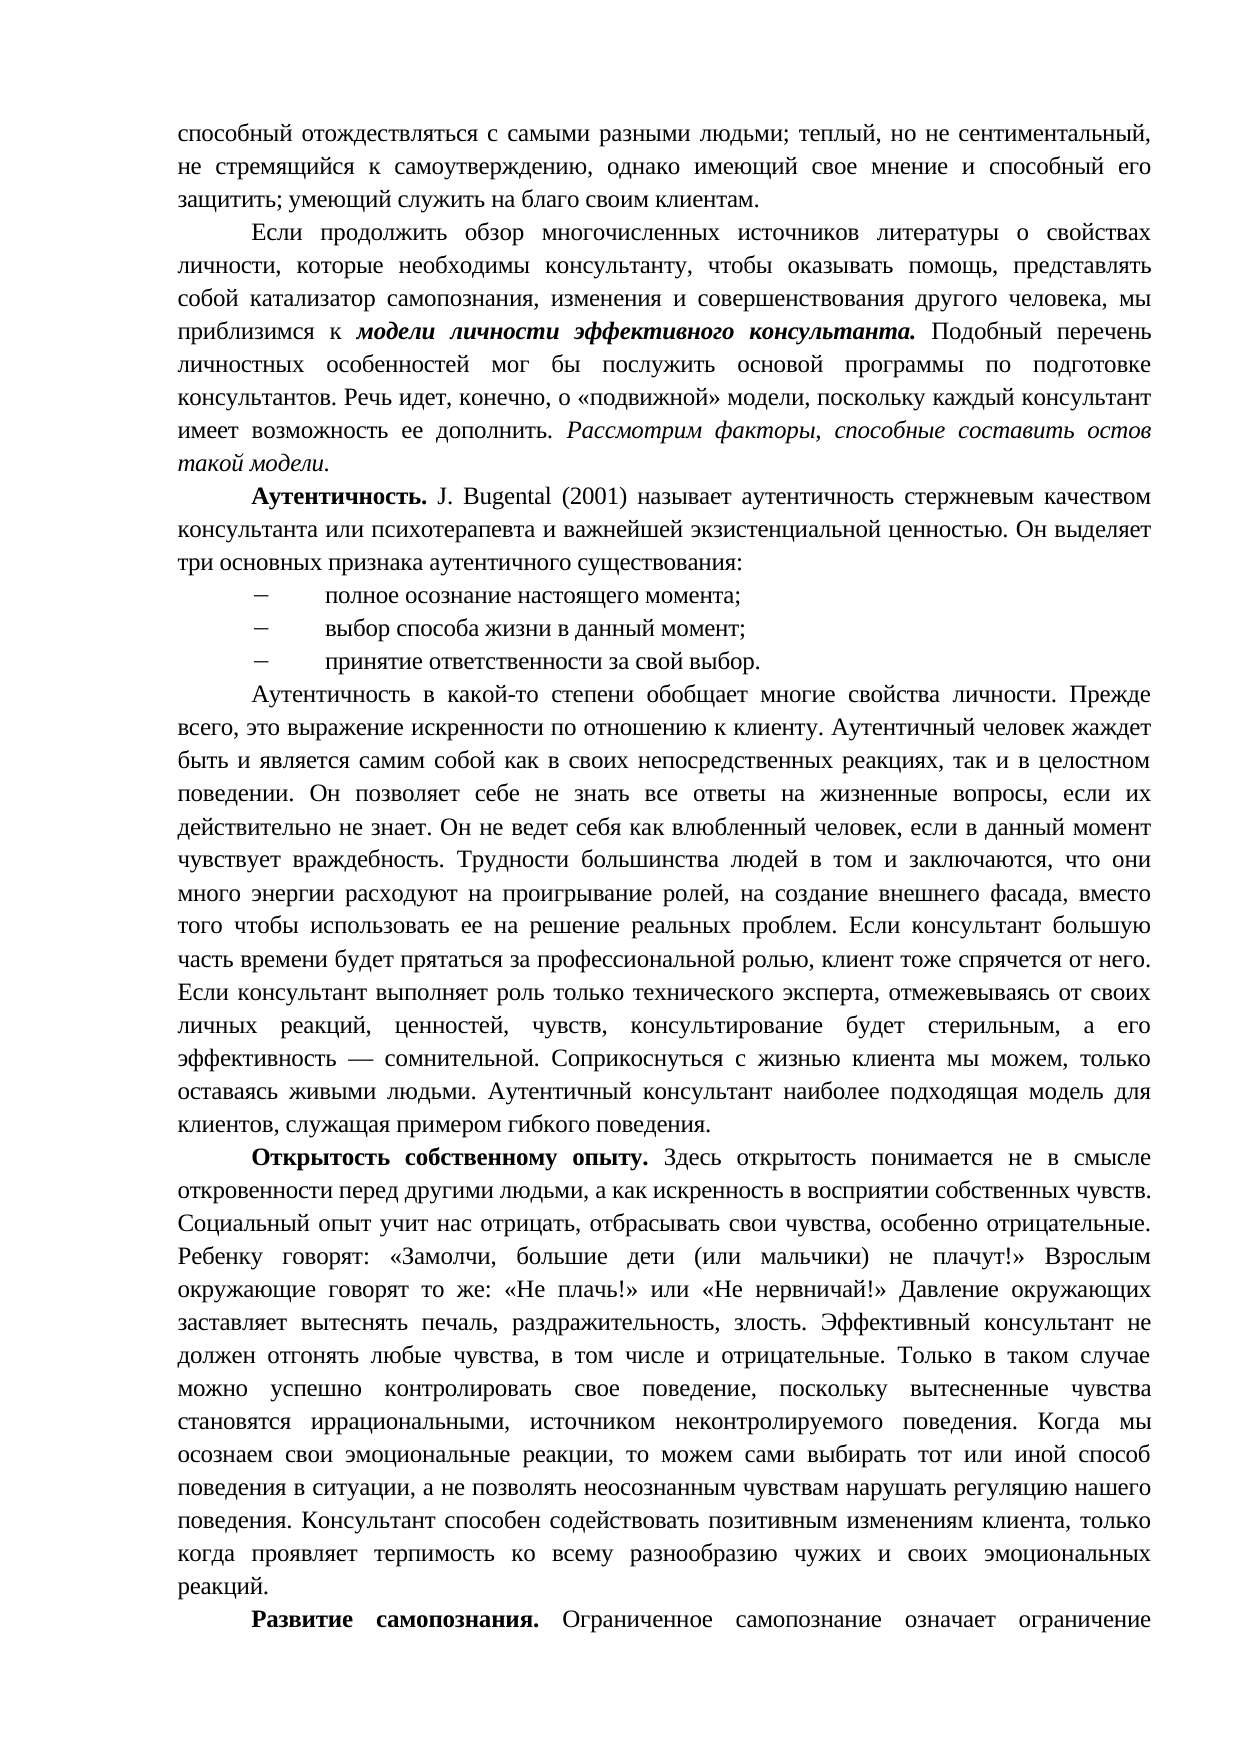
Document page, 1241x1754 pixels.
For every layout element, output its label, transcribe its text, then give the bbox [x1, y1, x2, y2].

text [177, 1604, 1152, 1633]
text Аутентичность. J. Bugental (2001) называет аутентичность стержневым качеством консультанта или психотерапевта и важнейшей экзистенциальной ценностью. Он выделяет три основных признака аутентичного существования: [177, 481, 1152, 576]
text Если продолжить обзор многочисленных источников литературы о свойствах личности, которые необходимы консультанту, чтобы оказывать помощь, представлять собой катализатор самопознания, изменения и совершенствования другого человека, мы приблизимся к модели личности эффективного консультанта. Подобный перечень личностных особенностей мог бы послужить основой программы по подготовке консультантов. Речь идет, конечно, о «подвижной» модели, поскольку каждый консультант имеет возможность ее дополнить. Рассмотрим факторы, способные составить остов такой модели. [177, 217, 1152, 477]
list выбор способа жизни в данный момент; [177, 613, 1152, 642]
list полное осознание настоящего момента; [177, 580, 1152, 609]
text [177, 118, 1152, 213]
text Аутентичность в какой-то степени обобщает многие свойства личности. Прежде всего, это выражение искренности по отношению к клиенту. Аутентичный человек жаждет быть и является самим собой как в своих непосредственных реакциях, так и в целостном поведении. Он позволяет себе не знать все ответы на жизненные вопросы, если их действительно не знает. Он не ведет себя как влюбленный человек, если в данный момент чувствует враждебность. Трудности большинства людей в том и заключаются, что они много энергии расходуют на проигрывание ролей, на создание внешнего фасада, вместо того чтобы использовать ее на решение реальных проблем. Если консультант большую часть времени будет прятаться за профессиональной ролью, клиент тоже спрячется от него. Если консультант выполняет роль только технического эксперта, отмежевываясь от своих личных реакций, ценностей, чувств, консультирование будет стерильным, а его эффективность — сомнительной. Соприкоснуться с жизнью клиента мы можем, только оставаясь живыми людьми. Аутентичный консультант наиболее подходящая модель для клиентов, служащая примером гибкого поведения. [177, 679, 1152, 1137]
list принятие ответственности за свой выбор. [177, 646, 1152, 675]
text Открытость собственному опыту. Здесь открытость понимается не в смысле откровенности перед другими людьми, а как искренность в восприятии собственных чувств. Социальный опыт учит нас отрицать, отбрасывать свои чувства, особенно отрицательные. Ребенку говорят: «Замолчи, большие дети (или мальчики) не плачут!» Взрослым окружающие говорят то же: «Не плачь!» или «Не нервничай!» Давление окружающих заставляет вытеснять печаль, раздражительность, злость. Эффективный консультант не должен отгонять любые чувства, в том числе и отрицательные. Только в таком случае можно успешно контролировать свое поведение, поскольку вытесненные чувства становятся иррациональными, источником неконтролируемого поведения. Когда мы осознаем свои эмоциональные реакции, то можем сами выбирать тот или иной способ поведения в ситуации, а не позволять неосознанным чувствам нарушать регуляцию нашего поведения. Консультант способен содействовать позитивным изменениям клиента, только когда проявляет терпимость ко всему разнообразию чужих и своих эмоциональных реакций. [177, 1142, 1152, 1600]
